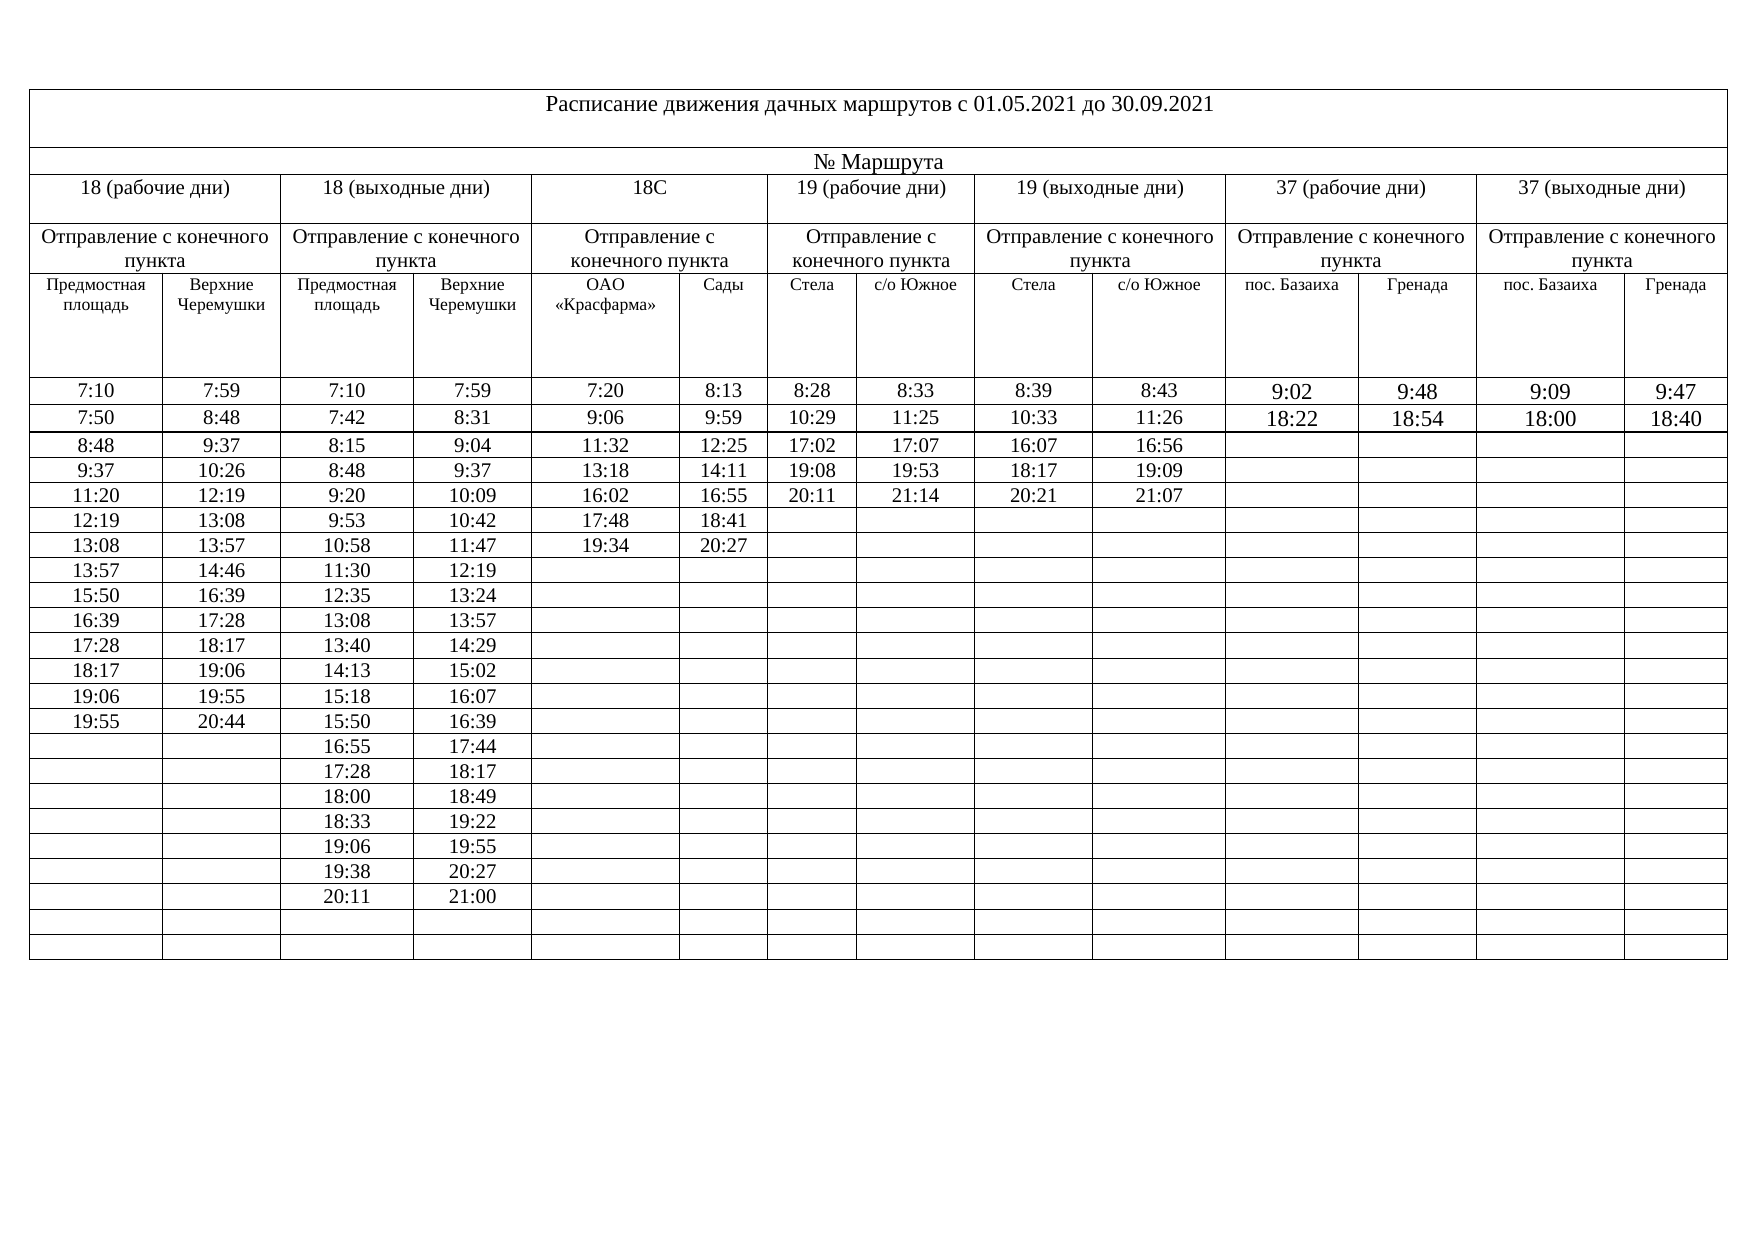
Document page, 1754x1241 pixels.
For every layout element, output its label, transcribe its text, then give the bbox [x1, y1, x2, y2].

table_cell [30, 759, 162, 783]
table_cell [30, 884, 162, 908]
table_cell [1093, 859, 1225, 883]
table_cell [1625, 558, 1727, 582]
table_cell [680, 608, 767, 632]
table_cell [1359, 859, 1476, 883]
table_cell 18:22 [1226, 405, 1358, 431]
table_cell [975, 884, 1092, 908]
table_cell [680, 709, 767, 733]
table_cell 7:59 [163, 378, 280, 404]
table_cell Гренада [1625, 274, 1727, 377]
table_cell [1359, 558, 1476, 582]
table_cell 21:14 [857, 483, 974, 507]
table_cell [857, 659, 974, 682]
table_cell 19:22 [414, 809, 531, 833]
table_cell 15:02 [414, 659, 531, 682]
table_cell [1359, 633, 1476, 657]
table_cell [532, 759, 679, 783]
table_cell 11:26 [1093, 405, 1225, 431]
table_cell [1477, 935, 1624, 959]
table_cell 20:21 [975, 483, 1092, 507]
table_cell [768, 884, 856, 908]
table_cell [1226, 809, 1358, 833]
table_cell 10:58 [281, 533, 413, 557]
table_cell 13:40 [281, 633, 413, 657]
table_cell [1625, 433, 1727, 457]
table_cell 11:25 [857, 405, 974, 431]
table_cell [857, 533, 974, 557]
table_cell Гренада [1359, 274, 1476, 377]
table_cell [857, 633, 974, 657]
table_cell 19:55 [30, 709, 162, 733]
table_cell [532, 558, 679, 582]
table_cell [680, 684, 767, 708]
table_cell [1477, 684, 1624, 708]
table_cell 14:13 [281, 659, 413, 682]
table_cell [1477, 583, 1624, 607]
table_cell [975, 558, 1092, 582]
table_cell 18:00 [281, 784, 413, 808]
table_cell [1093, 910, 1225, 933]
table_cell [532, 834, 679, 858]
table_cell 8:15 [281, 433, 413, 457]
table_cell [680, 935, 767, 959]
table_cell [1093, 784, 1225, 808]
table_cell [768, 659, 856, 682]
table_cell [1625, 583, 1727, 607]
table_cell [857, 608, 974, 632]
table_cell [532, 709, 679, 733]
table_cell 9:47 [1625, 378, 1727, 404]
table_cell [680, 759, 767, 783]
table_cell [1226, 533, 1358, 557]
table_cell 14:46 [163, 558, 280, 582]
table_cell 37 (выходные дни) [1477, 175, 1727, 223]
table_cell [975, 684, 1092, 708]
table_cell [1226, 734, 1358, 758]
table_cell [1477, 784, 1624, 808]
table_cell [975, 859, 1092, 883]
table_cell [532, 583, 679, 607]
table_cell [680, 859, 767, 883]
table_cell Отправление с конечного пункта [1477, 224, 1727, 272]
table_cell 19:55 [414, 834, 531, 858]
table_cell с/о Южное [857, 274, 974, 377]
table_cell Стела [975, 274, 1092, 377]
table_cell [281, 910, 413, 933]
table_cell [1625, 508, 1727, 532]
table_cell 15:50 [30, 583, 162, 607]
table_cell 13:57 [30, 558, 162, 582]
table_cell 18:54 [1359, 405, 1476, 431]
table_cell пос. Базаиха [1477, 274, 1624, 377]
table_cell [975, 659, 1092, 682]
table_cell [1226, 659, 1358, 682]
table_cell [30, 734, 162, 758]
table_cell 16:39 [414, 709, 531, 733]
table_cell [975, 809, 1092, 833]
table_cell [1093, 659, 1225, 682]
table_cell [680, 659, 767, 682]
table_cell [1477, 859, 1624, 883]
table_cell [1359, 533, 1476, 557]
table_cell Отправление с конечного пункта [1226, 224, 1476, 272]
table_cell Верхние Черемушки [163, 274, 280, 377]
table_cell [30, 935, 162, 959]
table_cell 16:55 [281, 734, 413, 758]
table_cell [1477, 633, 1624, 657]
table_cell 8:31 [414, 405, 531, 431]
table_cell [680, 633, 767, 657]
table_cell [768, 784, 856, 808]
table_cell [768, 809, 856, 833]
table_cell [1359, 935, 1476, 959]
table_header Расписание движения дачных маршрутов с 01.05.2021 до 30.09.2021 [30, 90, 1727, 147]
table_cell [532, 633, 679, 657]
table_cell [1625, 759, 1727, 783]
table_cell Предмостная площадь [281, 274, 413, 377]
table_cell [1093, 809, 1225, 833]
table_cell 7:42 [281, 405, 413, 431]
table_cell [1093, 633, 1225, 657]
table_cell 7:50 [30, 405, 162, 431]
table_cell 8:39 [975, 378, 1092, 404]
table_cell 7:10 [30, 378, 162, 404]
table_cell [1226, 508, 1358, 532]
table_cell [1359, 483, 1476, 507]
table_cell [1625, 533, 1727, 557]
table_cell 13:08 [163, 508, 280, 532]
table_cell [532, 935, 679, 959]
table_cell [1359, 458, 1476, 482]
table_cell [1359, 834, 1476, 858]
table_cell [163, 935, 280, 959]
table_cell [768, 608, 856, 632]
table_cell 16:02 [532, 483, 679, 507]
table_cell [1625, 458, 1727, 482]
table_cell [1226, 859, 1358, 883]
table_cell [680, 583, 767, 607]
table_cell [1625, 483, 1727, 507]
table_cell 18:49 [414, 784, 531, 808]
table_cell [1477, 709, 1624, 733]
table_cell [1359, 784, 1476, 808]
table_cell [1477, 608, 1624, 632]
table_cell 17:28 [30, 633, 162, 657]
table_cell [1093, 684, 1225, 708]
table_cell [1093, 734, 1225, 758]
table_cell [163, 759, 280, 783]
table_cell [1226, 633, 1358, 657]
table_cell пос. Базаиха [1226, 274, 1358, 377]
table_cell 19:38 [281, 859, 413, 883]
table_cell [768, 508, 856, 532]
table_cell [30, 910, 162, 933]
table_cell [857, 910, 974, 933]
table_cell [1477, 884, 1624, 908]
table_cell [768, 558, 856, 582]
table_cell 11:20 [30, 483, 162, 507]
table_cell [975, 608, 1092, 632]
table_cell [1359, 583, 1476, 607]
table_cell [1226, 483, 1358, 507]
table_cell 16:39 [30, 608, 162, 632]
table_cell [975, 935, 1092, 959]
table_cell [857, 784, 974, 808]
table_cell 9:04 [414, 433, 531, 457]
table_cell 18:41 [680, 508, 767, 532]
table_cell 8:48 [30, 433, 162, 457]
table_cell [1226, 935, 1358, 959]
table_cell 18 (рабочие дни) [30, 175, 280, 223]
table_cell 19:09 [1093, 458, 1225, 482]
table_cell [1226, 759, 1358, 783]
table_cell [768, 709, 856, 733]
table_cell 10:29 [768, 405, 856, 431]
table_cell 20:27 [414, 859, 531, 883]
table_cell [680, 734, 767, 758]
table_cell [163, 884, 280, 908]
table_cell 8:13 [680, 378, 767, 404]
table_cell Стела [768, 274, 856, 377]
table_cell 11:47 [414, 533, 531, 557]
table_cell 18:17 [30, 659, 162, 682]
table_cell [857, 709, 974, 733]
table_cell 18:40 [1625, 405, 1727, 431]
table_cell № Маршрута [30, 148, 1727, 174]
table_cell [30, 809, 162, 833]
table_cell [975, 834, 1092, 858]
table_cell [1625, 608, 1727, 632]
table_cell [1226, 458, 1358, 482]
table_cell [30, 784, 162, 808]
table_cell 13:08 [30, 533, 162, 557]
table_cell Отправление с конечного пункта [975, 224, 1225, 272]
table_cell [1093, 759, 1225, 783]
table_cell 18:17 [414, 759, 531, 783]
table_cell [414, 910, 531, 933]
table_cell [768, 910, 856, 933]
table_cell [1226, 433, 1358, 457]
table_cell 9:48 [1359, 378, 1476, 404]
table_cell 19:06 [281, 834, 413, 858]
table_cell 16:07 [975, 433, 1092, 457]
table_cell [1477, 483, 1624, 507]
table_cell [163, 784, 280, 808]
table_cell 9:06 [532, 405, 679, 431]
table_cell [281, 935, 413, 959]
table_cell Отправление с конечного пункта [532, 224, 767, 272]
table_cell [1093, 834, 1225, 858]
table_cell 9:20 [281, 483, 413, 507]
table_cell 13:57 [163, 533, 280, 557]
table_cell 10:42 [414, 508, 531, 532]
table_cell 19:06 [163, 659, 280, 682]
table_cell 16:56 [1093, 433, 1225, 457]
table_cell 17:02 [768, 433, 856, 457]
table_cell Верхние Черемушки [414, 274, 531, 377]
table_cell [1359, 709, 1476, 733]
table_cell 19:53 [857, 458, 974, 482]
table_cell [414, 935, 531, 959]
table_cell [768, 583, 856, 607]
table_cell [1625, 659, 1727, 682]
table_cell [1477, 533, 1624, 557]
table_cell [532, 784, 679, 808]
table_cell [857, 684, 974, 708]
table_cell [975, 910, 1092, 933]
table_cell [1477, 433, 1624, 457]
table_cell 16:55 [680, 483, 767, 507]
table_cell [857, 859, 974, 883]
table_cell [768, 859, 856, 883]
table_cell [1625, 859, 1727, 883]
table_cell [1477, 809, 1624, 833]
table_cell 20:11 [768, 483, 856, 507]
table_cell [1625, 910, 1727, 933]
table_cell 10:33 [975, 405, 1092, 431]
table_cell [1359, 508, 1476, 532]
table_cell 17:48 [532, 508, 679, 532]
table_cell [1359, 734, 1476, 758]
table_cell Отправление с конечного пункта [30, 224, 280, 272]
table_cell [857, 734, 974, 758]
table_cell [532, 884, 679, 908]
table_cell [857, 583, 974, 607]
table_cell [975, 759, 1092, 783]
table_cell 8:43 [1093, 378, 1225, 404]
table_cell [1226, 784, 1358, 808]
table_cell [1093, 508, 1225, 532]
table_cell [1625, 684, 1727, 708]
table_cell 19:06 [30, 684, 162, 708]
table_cell 12:35 [281, 583, 413, 607]
table_cell [857, 508, 974, 532]
table_cell [1625, 734, 1727, 758]
table_cell 12:25 [680, 433, 767, 457]
table_cell [768, 533, 856, 557]
table_cell [975, 784, 1092, 808]
table_cell [768, 684, 856, 708]
table_cell [857, 884, 974, 908]
table_cell [975, 709, 1092, 733]
table_cell [680, 910, 767, 933]
table_cell 9:59 [680, 405, 767, 431]
table_cell [163, 734, 280, 758]
table_cell [1093, 558, 1225, 582]
table_cell 15:18 [281, 684, 413, 708]
table_cell [1093, 709, 1225, 733]
table_cell [1226, 709, 1358, 733]
table_cell 14:11 [680, 458, 767, 482]
table_cell [857, 834, 974, 858]
table_cell [975, 633, 1092, 657]
table_cell 18C [532, 175, 767, 223]
table_cell [857, 809, 974, 833]
table_cell [975, 533, 1092, 557]
table_cell [768, 633, 856, 657]
table_cell 19 (рабочие дни) [768, 175, 974, 223]
table_cell 19:34 [532, 533, 679, 557]
table_cell 8:33 [857, 378, 974, 404]
table_cell ОАО «Красфарма» [532, 274, 679, 377]
table_cell Отправление с конечного пункта [768, 224, 974, 272]
table_cell 8:48 [163, 405, 280, 431]
table_cell 18:17 [163, 633, 280, 657]
table_cell [1477, 508, 1624, 532]
table_cell с/о Южное [1093, 274, 1225, 377]
table_cell [1359, 759, 1476, 783]
table_cell [1477, 759, 1624, 783]
table_cell 7:59 [414, 378, 531, 404]
table_cell [532, 859, 679, 883]
table_cell [768, 935, 856, 959]
table_cell 13:18 [532, 458, 679, 482]
table_cell [1359, 659, 1476, 682]
table_cell 9:37 [414, 458, 531, 482]
table_cell 17:44 [414, 734, 531, 758]
table_cell 12:19 [414, 558, 531, 582]
table_cell [163, 910, 280, 933]
table_cell Предмостная площадь [30, 274, 162, 377]
table_cell [1093, 533, 1225, 557]
table_cell [1477, 734, 1624, 758]
table_cell 9:37 [30, 458, 162, 482]
table_cell 9:53 [281, 508, 413, 532]
table_cell 9:02 [1226, 378, 1358, 404]
table_cell 19 (выходные дни) [975, 175, 1225, 223]
table_cell [1359, 433, 1476, 457]
table_cell [1477, 659, 1624, 682]
table_cell 13:57 [414, 608, 531, 632]
table_cell [1625, 784, 1727, 808]
table_cell [1226, 583, 1358, 607]
table_cell [1093, 583, 1225, 607]
table_cell [1477, 910, 1624, 933]
table_cell [1226, 608, 1358, 632]
table_cell 14:29 [414, 633, 531, 657]
table_cell [975, 734, 1092, 758]
table_cell [1625, 935, 1727, 959]
table_cell [680, 784, 767, 808]
table_cell 21:00 [414, 884, 531, 908]
table_cell [1625, 709, 1727, 733]
table_cell 10:09 [414, 483, 531, 507]
table_cell 12:19 [163, 483, 280, 507]
table_cell 7:10 [281, 378, 413, 404]
table_cell 18 (выходные дни) [281, 175, 531, 223]
table_cell [1477, 834, 1624, 858]
table_cell 13:08 [281, 608, 413, 632]
table_cell [680, 834, 767, 858]
table_cell [1625, 884, 1727, 908]
table_cell [1226, 684, 1358, 708]
table_cell [1093, 935, 1225, 959]
table_cell 7:20 [532, 378, 679, 404]
table_cell 37 (рабочие дни) [1226, 175, 1476, 223]
table_cell 15:50 [281, 709, 413, 733]
table_cell [768, 734, 856, 758]
table_cell [163, 809, 280, 833]
table_cell Сады [680, 274, 767, 377]
table_cell [1625, 809, 1727, 833]
table_cell [1477, 558, 1624, 582]
table_cell [1093, 884, 1225, 908]
table_cell [1625, 834, 1727, 858]
table_cell [532, 684, 679, 708]
table_cell 17:28 [281, 759, 413, 783]
table_cell 11:32 [532, 433, 679, 457]
table_cell [857, 935, 974, 959]
table_cell 17:07 [857, 433, 974, 457]
table_cell 17:28 [163, 608, 280, 632]
table_cell [857, 759, 974, 783]
table_cell [1359, 910, 1476, 933]
table_cell [680, 558, 767, 582]
table_cell [532, 809, 679, 833]
table_cell [30, 834, 162, 858]
table_cell [163, 834, 280, 858]
table_cell [1093, 608, 1225, 632]
table_cell 13:24 [414, 583, 531, 607]
table_cell [163, 859, 280, 883]
table_cell 20:44 [163, 709, 280, 733]
table_cell 18:33 [281, 809, 413, 833]
table_cell 19:08 [768, 458, 856, 482]
table_cell Отправление с конечного пункта [281, 224, 531, 272]
table_cell [1625, 633, 1727, 657]
table_cell [1359, 884, 1476, 908]
table_cell 20:11 [281, 884, 413, 908]
table_cell 16:07 [414, 684, 531, 708]
table_cell [680, 809, 767, 833]
table_cell [1226, 910, 1358, 933]
table_cell [1226, 834, 1358, 858]
table_cell 20:27 [680, 533, 767, 557]
table_cell 10:26 [163, 458, 280, 482]
table_cell [975, 508, 1092, 532]
table_cell [1477, 458, 1624, 482]
table_cell [1226, 884, 1358, 908]
table_cell [30, 859, 162, 883]
table_cell [768, 834, 856, 858]
table_cell [532, 734, 679, 758]
table_cell [1359, 809, 1476, 833]
table_cell [975, 583, 1092, 607]
table_cell [1359, 684, 1476, 708]
table_cell 18:17 [975, 458, 1092, 482]
table_cell 19:55 [163, 684, 280, 708]
table_cell 11:30 [281, 558, 413, 582]
table_cell 9:37 [163, 433, 280, 457]
table_cell [532, 608, 679, 632]
table_cell [532, 910, 679, 933]
table_cell 16:39 [163, 583, 280, 607]
table_cell [857, 558, 974, 582]
table_cell 8:28 [768, 378, 856, 404]
table_cell 8:48 [281, 458, 413, 482]
table_cell [768, 759, 856, 783]
table_cell [680, 884, 767, 908]
table_cell [1226, 558, 1358, 582]
table_cell [532, 659, 679, 682]
table_cell 9:09 [1477, 378, 1624, 404]
table_cell 18:00 [1477, 405, 1624, 431]
table_cell 21:07 [1093, 483, 1225, 507]
table_cell 12:19 [30, 508, 162, 532]
table_cell [1359, 608, 1476, 632]
